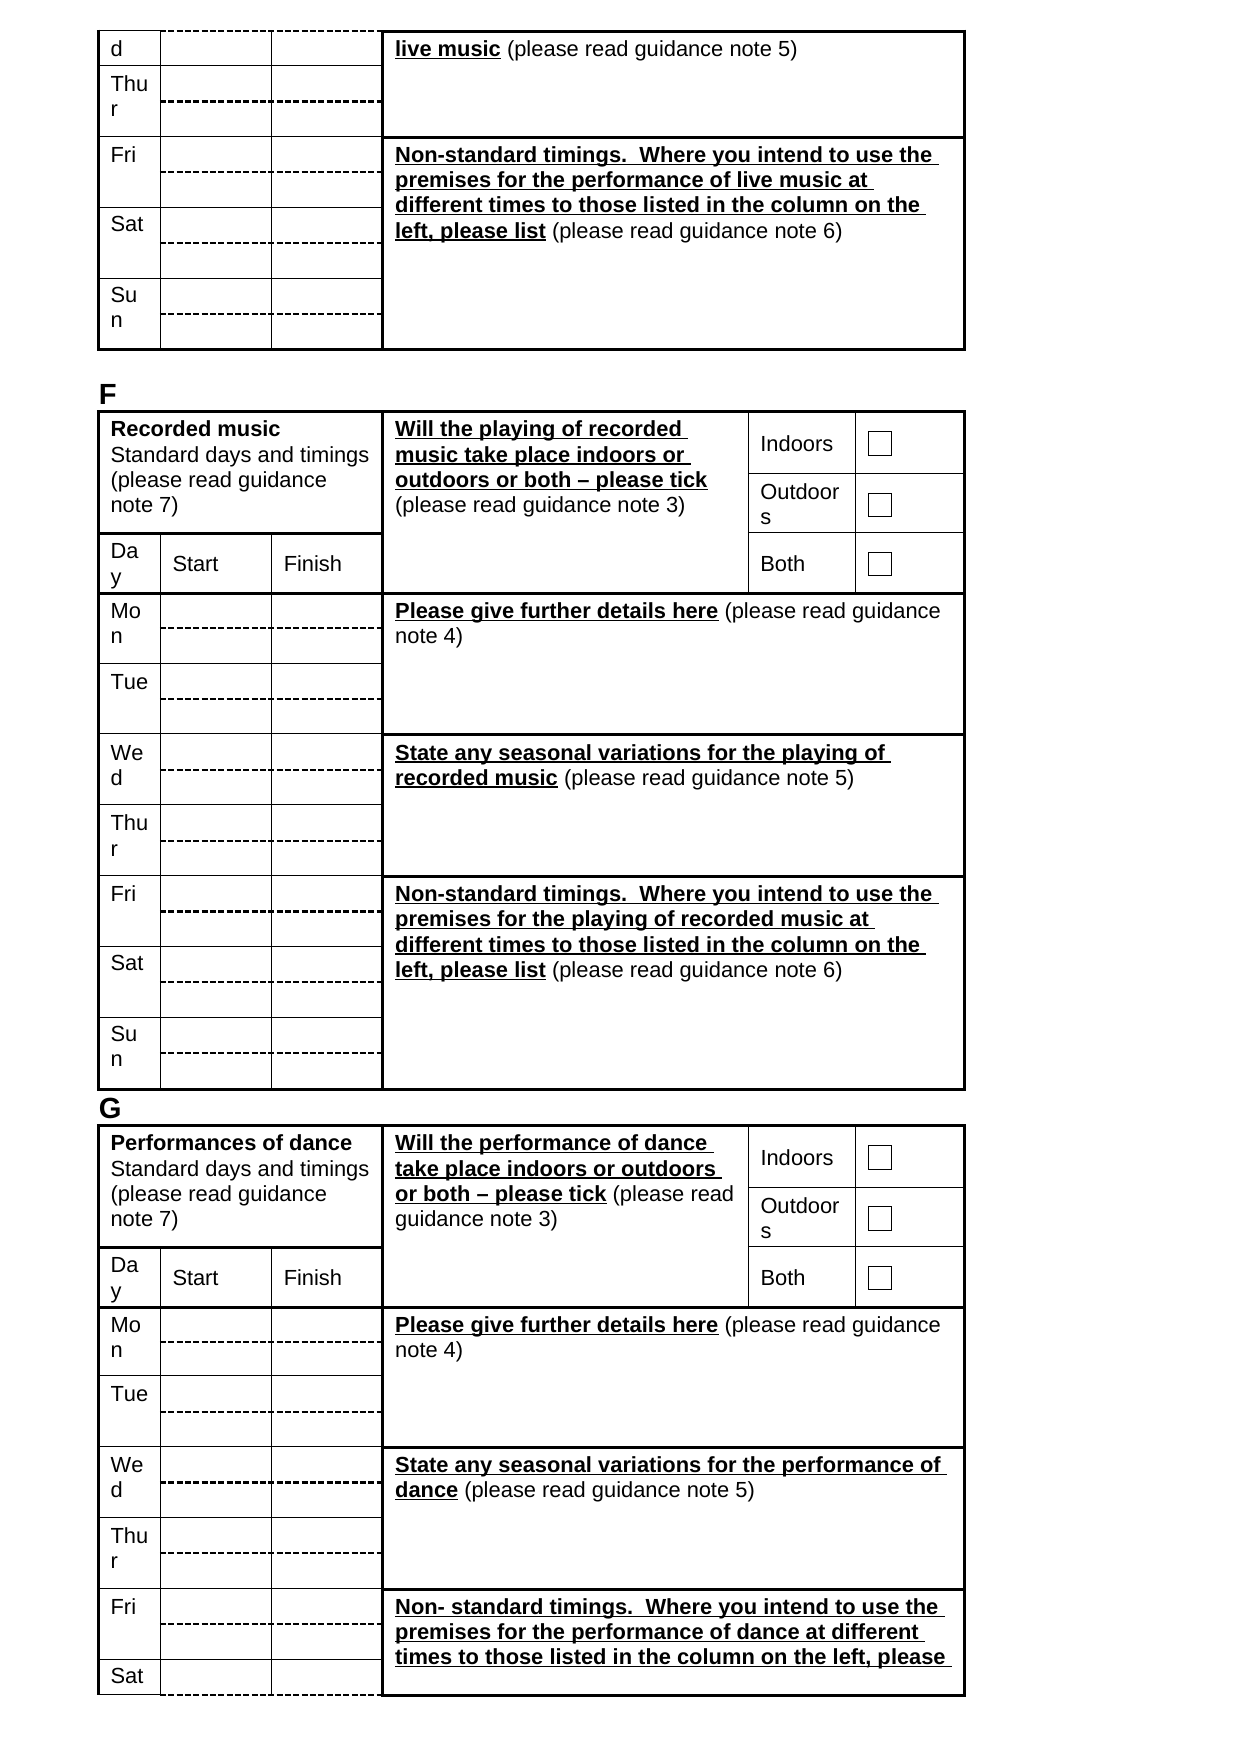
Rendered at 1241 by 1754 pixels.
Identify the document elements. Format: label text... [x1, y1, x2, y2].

table_cell [161, 627, 271, 662]
table_cell [161, 171, 271, 207]
table_cell [161, 313, 271, 348]
table_cell [272, 1518, 381, 1552]
table_header Indoors [749, 1127, 855, 1187]
table_cell Finish [272, 1249, 381, 1306]
table_header Will the performance of dance take place indoors or outdoors or both – please tick (please read guidance note 3) [384, 1127, 748, 1306]
table_cell [272, 1376, 381, 1411]
table_cell [272, 242, 381, 277]
table_cell State any seasonal variations for the performance of dance (please read guidance note 5) [384, 1449, 963, 1588]
table_cell [272, 1623, 381, 1658]
table_cell [161, 734, 271, 769]
table_cell [161, 1623, 271, 1658]
table_cell Sat [100, 947, 160, 1017]
table_cell [272, 947, 381, 981]
table_cell [272, 1447, 381, 1481]
table_cell Non-standard timings. Where you intend to use the premises for the playing of recorded music at different times to those listed in the column on the left, please list (please read guidance note 6) [384, 878, 963, 1087]
table_cell [161, 664, 271, 698]
table_header Performances of dance Standard days and timings (please read guidance note 7) [100, 1127, 381, 1246]
table_cell Wed [100, 31, 160, 65]
text F [98, 377, 1053, 410]
table_cell [161, 1447, 271, 1481]
table_cell [856, 1247, 963, 1306]
table_cell [272, 1589, 381, 1623]
table_cell Fri [100, 1589, 160, 1658]
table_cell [384, 33, 963, 136]
table_cell [272, 1309, 381, 1341]
table_cell [161, 1341, 271, 1375]
table_header [856, 413, 963, 473]
table_cell Non-standard timings. Where you intend to use the premises for the performance of live music at different times to those listed in the column on the left, please list (please read guidance note 6) [384, 139, 963, 348]
table_cell Please give further details here (please read guidance note 4) [384, 1309, 963, 1446]
table_cell [161, 840, 271, 875]
table_cell Mon [100, 595, 160, 662]
table_cell Fri [100, 876, 160, 946]
table_cell [272, 137, 381, 171]
table_cell Wed [100, 1447, 160, 1517]
table_cell [272, 1018, 381, 1052]
table_cell [272, 1552, 381, 1588]
table_cell [272, 910, 381, 946]
table_cell [272, 30, 381, 65]
table_cell [161, 1660, 271, 1694]
table_cell [161, 137, 271, 171]
table_cell Both [749, 1247, 855, 1306]
table_cell [272, 769, 381, 804]
table_cell [272, 698, 381, 733]
table_cell [161, 910, 271, 946]
table_cell [272, 171, 381, 207]
table_cell Fri [100, 137, 160, 207]
table_cell Sun [100, 1018, 160, 1087]
table_cell Wed [100, 734, 160, 804]
table_cell [161, 1309, 271, 1341]
table_cell [272, 1341, 381, 1375]
table_cell [272, 1411, 381, 1446]
table_cell [272, 876, 381, 910]
table_cell [161, 1376, 271, 1411]
table_cell [272, 100, 381, 136]
table_cell [272, 279, 381, 313]
table_cell [272, 595, 381, 627]
table_cell Tue [100, 664, 160, 733]
table_header [856, 1127, 963, 1187]
table_cell [856, 1188, 963, 1246]
table_header Indoors [749, 413, 855, 473]
table_cell Day [100, 1249, 160, 1306]
table_cell [161, 1052, 271, 1087]
table_cell Tue [100, 1376, 160, 1446]
table_cell [272, 734, 381, 769]
table_cell [272, 981, 381, 1017]
table_cell [161, 279, 271, 313]
table_cell Thur [100, 66, 160, 136]
table_cell [161, 100, 271, 136]
table_cell [161, 1018, 271, 1052]
table_cell [161, 66, 271, 100]
table_cell [272, 313, 381, 348]
table_cell [161, 1589, 271, 1623]
table_cell [161, 981, 271, 1017]
table_cell [161, 947, 271, 981]
table_cell [161, 242, 271, 277]
table_cell [272, 1481, 381, 1517]
table_cell [272, 627, 381, 662]
table_cell Sat [100, 208, 160, 277]
table_cell [272, 1660, 381, 1694]
table_cell Sun [100, 279, 160, 348]
table_cell Please give further details here (please read guidance note 4) [384, 595, 963, 733]
table_cell [272, 840, 381, 875]
table_cell Non- standard timings. Where you intend to use the premises for the performance of dance at different times to those listed in the column on the left, please list (please read guidance note 6) [384, 1591, 963, 1694]
table_cell [161, 1411, 271, 1446]
table_cell [161, 1552, 271, 1588]
table_header Will the playing of recorded music take place indoors or outdoors or both – please tick (please read guidance note 3) [384, 413, 748, 592]
table_cell [856, 474, 963, 532]
table_cell Thur [100, 1518, 160, 1588]
table_cell [161, 1518, 271, 1552]
table_cell Mon [100, 1309, 160, 1375]
table_cell [856, 533, 963, 592]
table_cell [161, 769, 271, 804]
table_cell Thur [100, 805, 160, 875]
table_cell [161, 698, 271, 733]
table_cell Start [161, 1249, 271, 1306]
table_header Recorded music Standard days and timings (please read guidance note 7) [100, 413, 381, 532]
table_cell State any seasonal variations for the playing of recorded music (please read guidance note 5) [384, 736, 963, 875]
table_cell [161, 1481, 271, 1517]
table_cell Day [100, 535, 160, 592]
table_cell Outdoors [749, 1188, 855, 1246]
table_cell [272, 805, 381, 839]
table_cell [272, 66, 381, 100]
table_cell Finish [272, 535, 381, 592]
table_cell Outdoors [749, 474, 855, 532]
table_cell [161, 30, 271, 65]
table_cell Start [161, 535, 271, 592]
table_cell [161, 876, 271, 910]
table_cell [272, 208, 381, 242]
table_cell [161, 595, 271, 627]
table_cell Both [749, 533, 855, 592]
table_cell [272, 1052, 381, 1087]
table_cell [161, 805, 271, 839]
table_cell [272, 664, 381, 698]
table_cell [161, 208, 271, 242]
text G [98, 1091, 1053, 1124]
table_cell Sat [100, 1660, 160, 1694]
